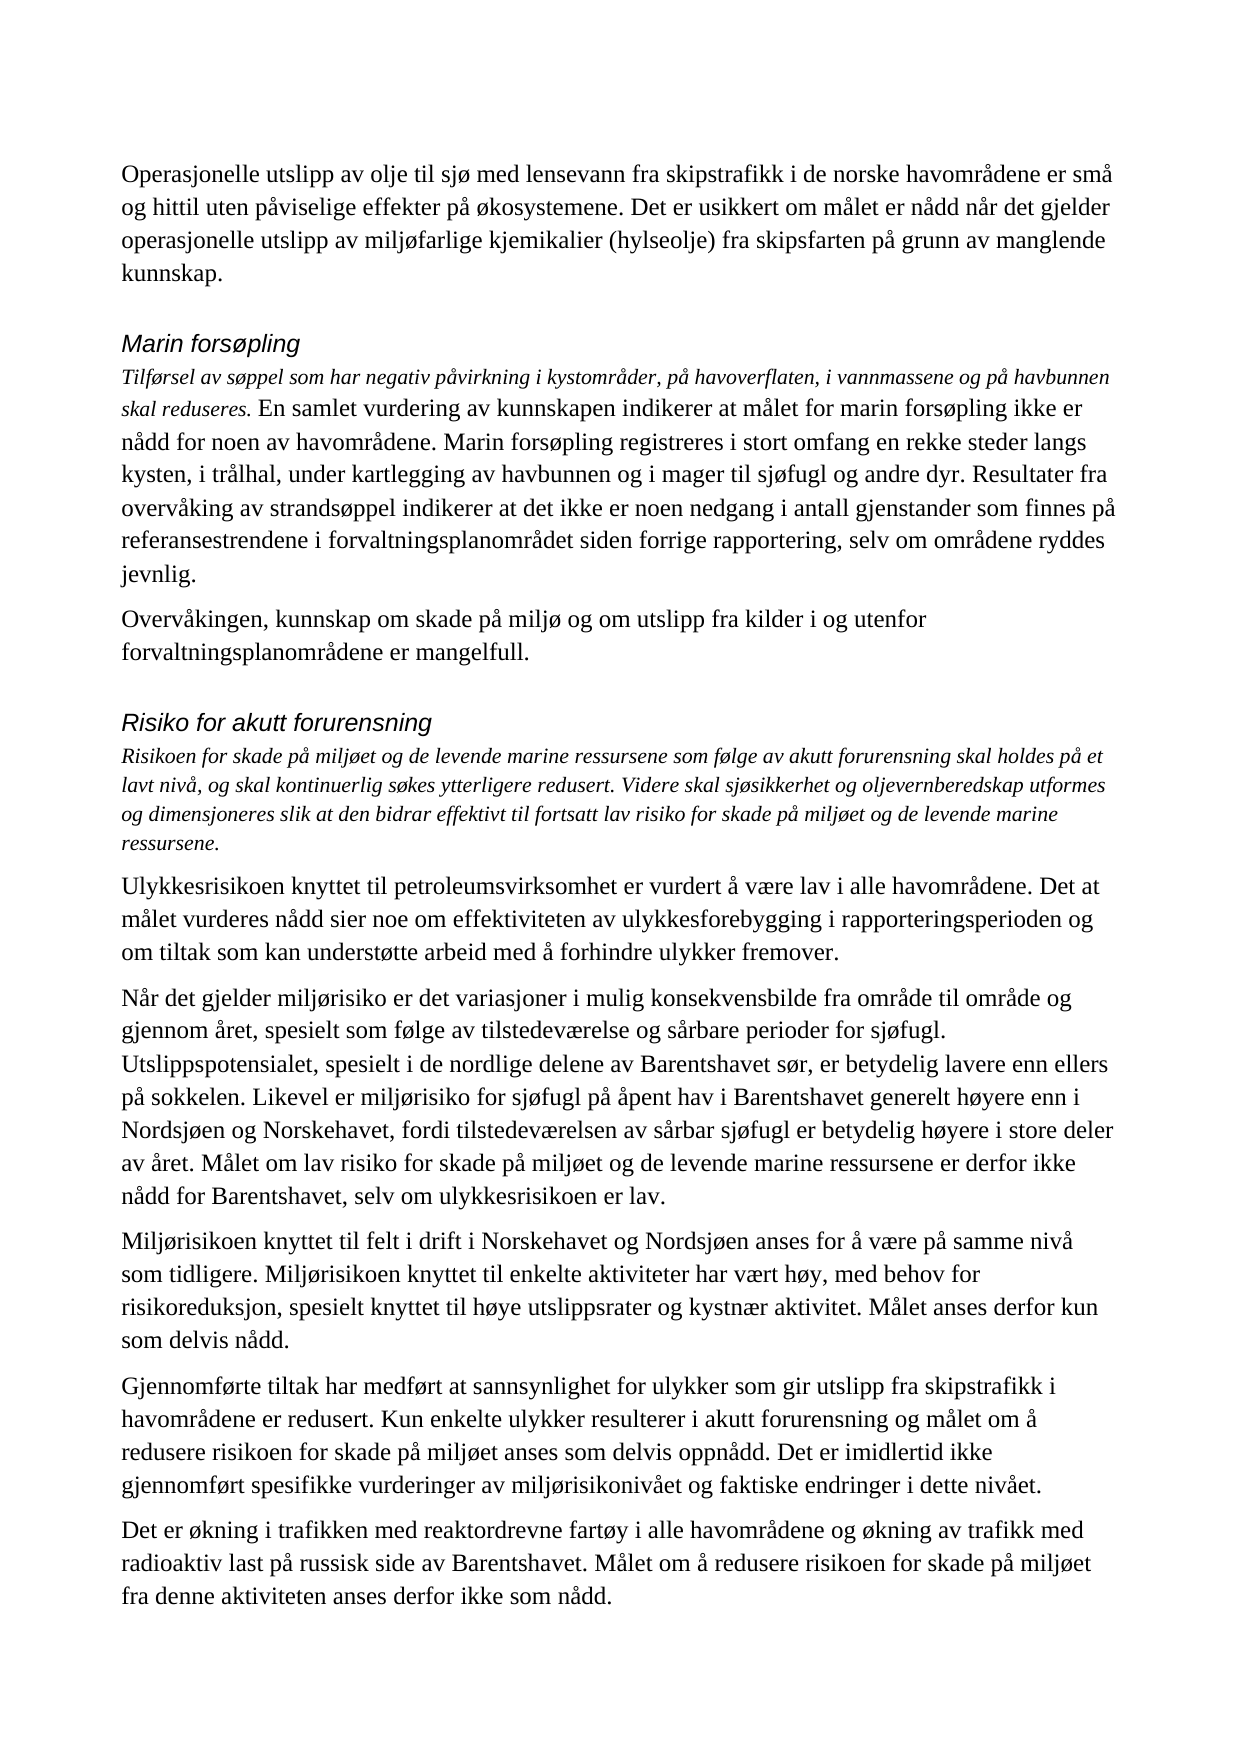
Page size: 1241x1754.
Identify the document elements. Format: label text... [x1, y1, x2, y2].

text Operasjonelle utslipp av olje til sjø med lensevann fra skipstrafikk i de norske havområdene er små og hittil uten påviselige effekter på økosystemene. Det er usikkert om målet er nådd når det gjelder operasjonelle utslipp av miljøfarlige kjemikalier (hylseolje) fra skipsfarten på grunn av manglende kunnskap. [121, 159, 1119, 287]
text Det er økning i trafikken med reaktordrevne fartøy i alle havområdene og økning av trafikk med radioaktiv last på russisk side av Barentshavet. Målet om å redusere risikoen for skade på miljøet fra denne aktiviteten anses derfor ikke som nådd. [121, 1515, 1119, 1610]
text Miljørisikoen knyttet til felt i drift i Norskehavet og Nordsjøen anses for å være på samme nivå som tidligere. Miljørisikoen knyttet til enkelte aktiviteter har vært høy, med behov for risikoreduksjon, spesielt knyttet til høye utslippsrater og kystnær aktivitet. Målet anses derfor kun som delvis nådd. [121, 1226, 1119, 1354]
text Ulykkesrisikoen knyttet til petroleumsvirksomhet er vurdert å være lav i alle havområdene. Det at målet vurderes nådd sier noe om effektiviteten av ulykkesforebygging i rapporteringsperioden og om tiltak som kan understøtte arbeid med å forhindre ulykker fremover. [121, 871, 1119, 966]
text Risikoen for skade på miljøet og de levende marine ressursene som følge av akutt forurensning skal holdes på et lavt nivå, og skal kontinuerlig søkes ytterligere redusert. Videre skal sjøsikkerhet og oljevernberedskap utformes og dimensjoneres slik at den bidrar effektivt til fortsatt lav risiko for skade på miljøet og de levende marine ressursene. [121, 743, 1119, 855]
text Overvåkingen, kunnskap om skade på miljø og om utslipp fra kilder i og utenfor forvaltningsplanområdene er mangelfull. [121, 604, 1119, 666]
text Gjennomførte tiltak har medført at sannsynlighet for ulykker som gir utslipp fra skipstrafikk i havområdene er redusert. Kun enkelte ulykker resulterer i akutt forurensning og målet om å redusere risikoen for skade på miljøet anses som delvis oppnådd. Det er imidlertid ikke gjennomført spesifikke vurderinger av miljørisikonivået og faktiske endringer i dette nivået. [121, 1371, 1119, 1499]
text Risiko for akutt forurensning [121, 708, 1119, 736]
text Marin forsøpling [121, 329, 1119, 358]
text Tilførsel av søppel som har negativ påvirkning i kystområder, på havoverflaten, i vannmassene og på havbunnen skal reduseres. En samlet vurdering av kunnskapen indikerer at målet for marin forsøpling ikke er nådd for noen av havområdene. Marin forsøpling registreres i stort omfang en rekke steder langs kysten, i trålhal, under kartlegging av havbunnen og i mager til sjøfugl og andre dyr. Resultater fra overvåking av strandsøppel indikerer at det ikke er noen nedgang i antall gjenstander som finnes på referansestrendene i forvaltningsplanområdet siden forrige rapportering, selv om områdene ryddes jevnlig. [121, 364, 1119, 587]
text Når det gjelder miljørisiko er det variasjoner i mulig konsekvensbilde fra område til område og gjennom året, spesielt som følge av tilstedeværelse og sårbare perioder for sjøfugl. Utslippspotensialet, spesielt i de nordlige delene av Barentshavet sør, er betydelig lavere enn ellers på sokkelen. Likevel er miljørisiko for sjøfugl på åpent hav i Barentshavet generelt høyere enn i Nordsjøen og Norskehavet, fordi tilstedeværelsen av sårbar sjøfugl er betydelig høyere i store deler av året. Målet om lav risiko for skade på miljøet og de levende marine ressursene er derfor ikke nådd for Barentshavet, selv om ulykkesrisikoen er lav. [121, 983, 1119, 1209]
